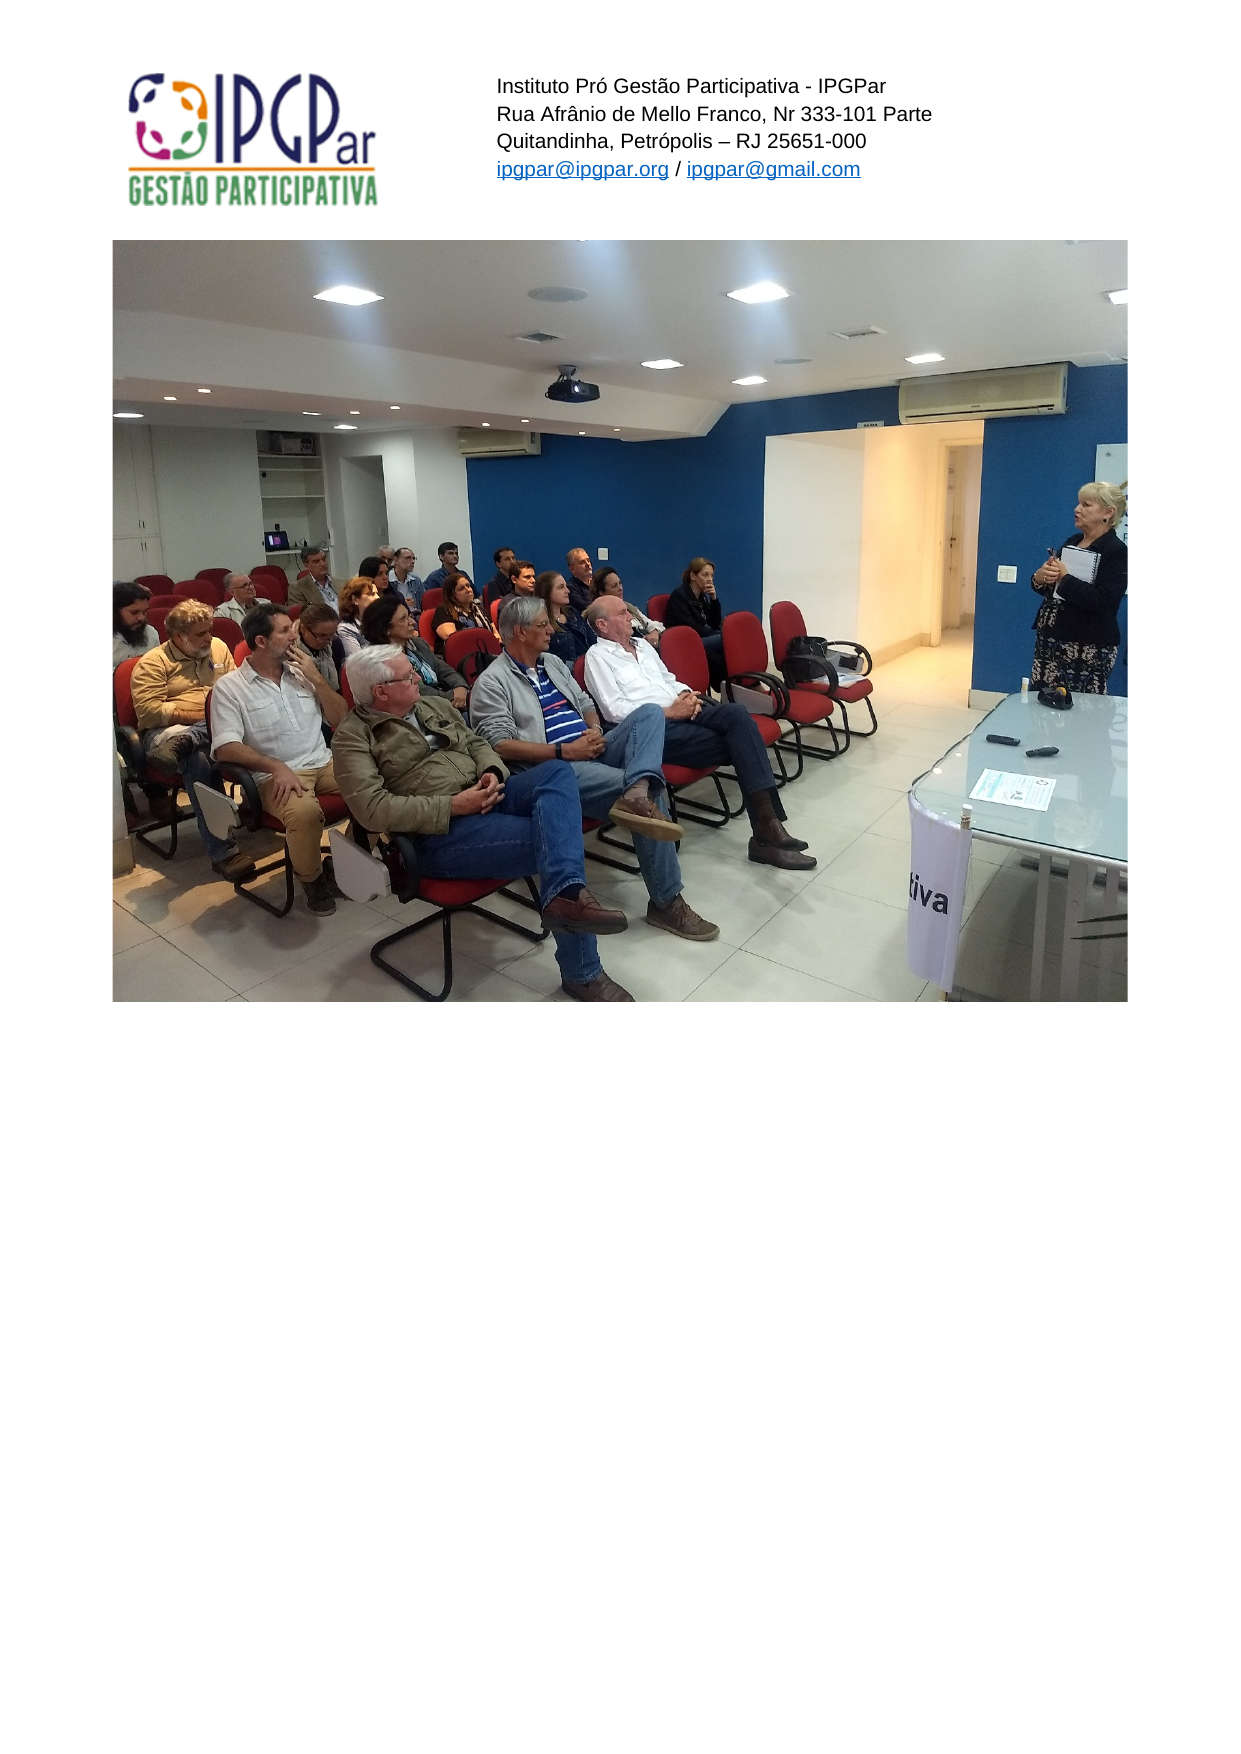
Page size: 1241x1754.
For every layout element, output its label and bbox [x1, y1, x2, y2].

picture [128, 73, 378, 206]
picture [112, 240, 1128, 1002]
